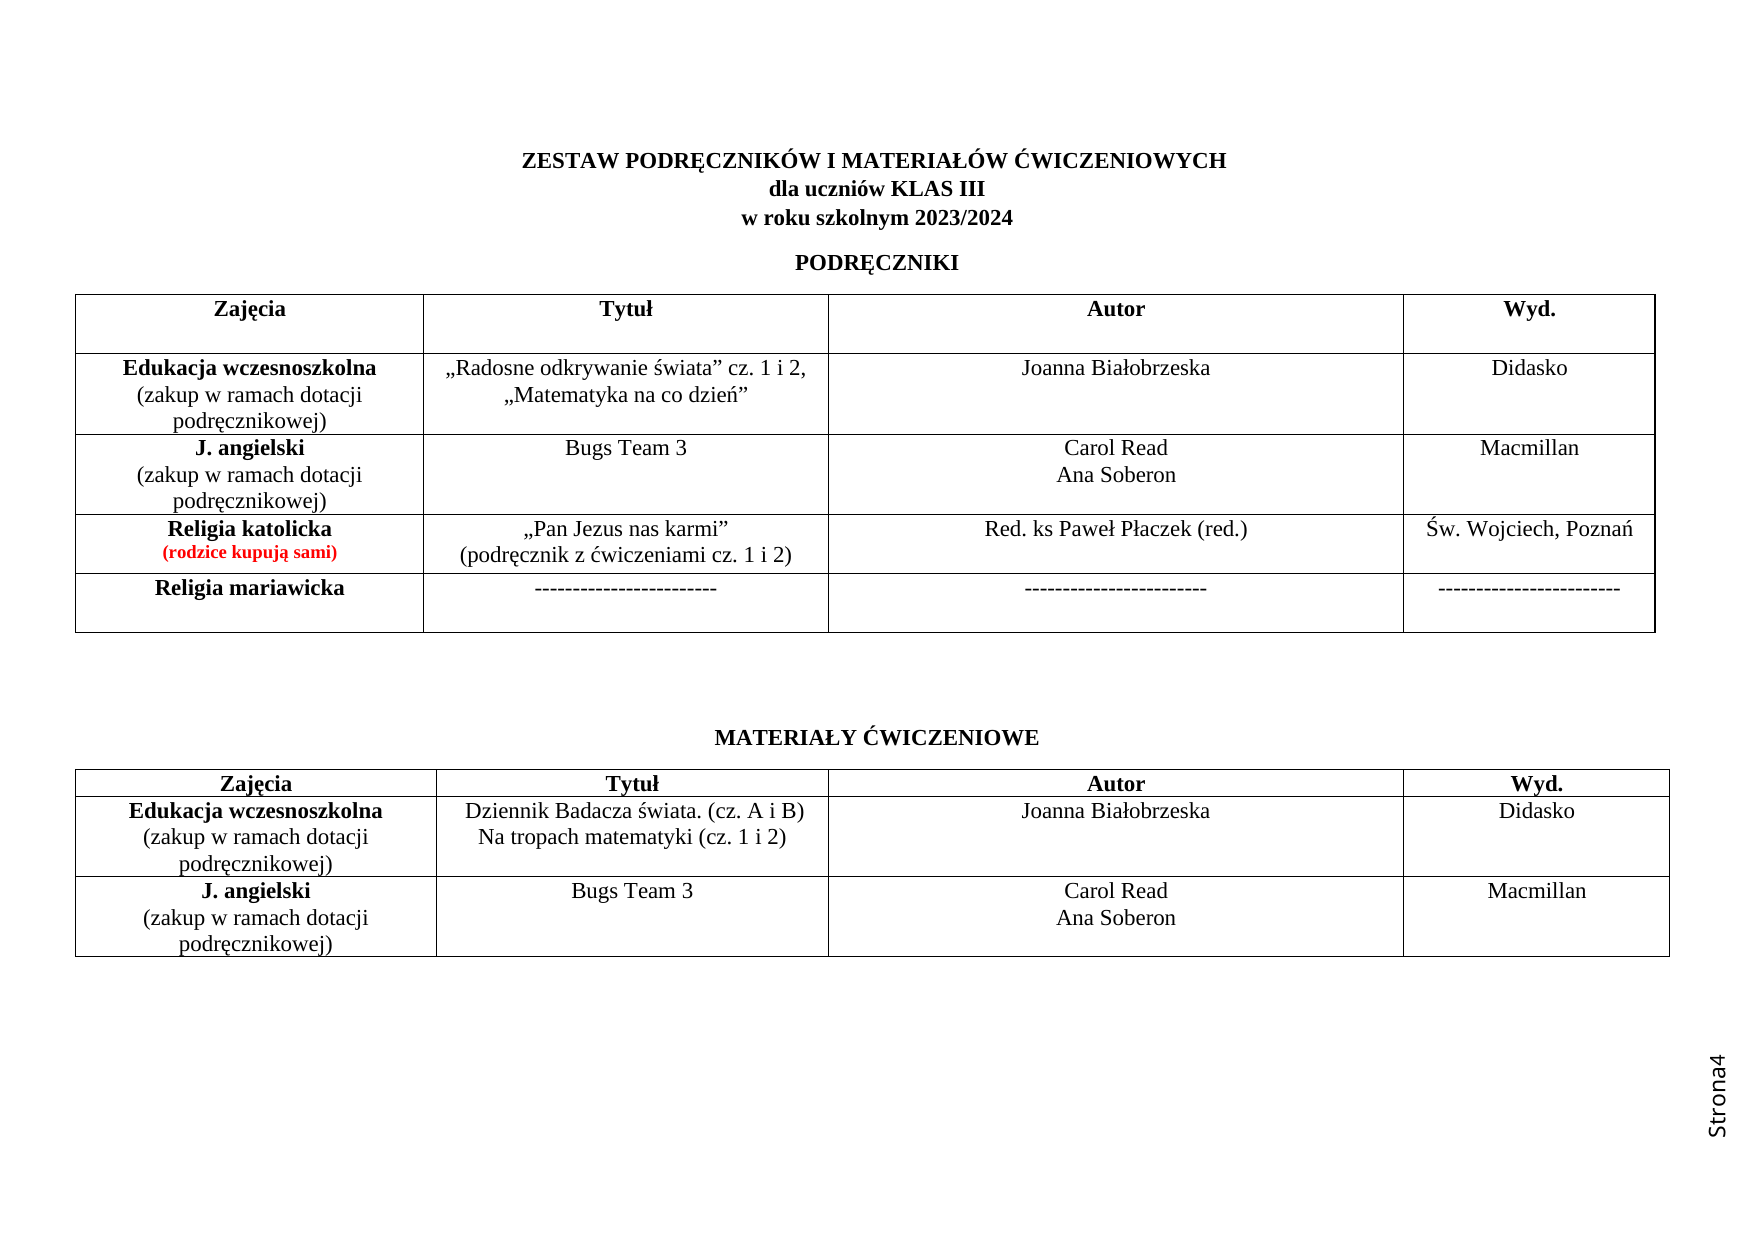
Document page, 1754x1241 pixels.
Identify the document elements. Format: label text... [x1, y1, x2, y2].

table_cell J. angielski (zakup w ramach dotacji podręcznikowej) [76, 435, 423, 513]
table_cell Joanna Białobrzeska [829, 797, 1403, 876]
table_cell Carol Read Ana Soberon [829, 435, 1403, 513]
table_cell Religia katolicka (rodzice kupują sami) [76, 515, 423, 573]
table_cell Religia mariawicka [76, 574, 423, 632]
table_cell Macmillan [1404, 877, 1669, 956]
table_cell Św. Wojciech, Poznań [1404, 515, 1654, 573]
table_cell Didasko [1404, 354, 1654, 433]
table_cell ------------------------ [829, 574, 1403, 632]
table_cell Bugs Team 3 [424, 435, 828, 513]
table_header Wyd. [1404, 770, 1669, 796]
text ZESTAW PODRĘCZNIKÓW I MATERIAŁÓW ĆWICZENIOWYCH dla uczniów KLAS III w roku szkolnym 2023/2024 [75, 147, 1679, 230]
table_cell „Pan Jezus nas karmi” (podręcznik z ćwiczeniami cz. 1 i 2) [424, 515, 828, 573]
table_cell Dziennik Badacza świata. (cz. A i B) Na tropach matematyki (cz. 1 i 2) [437, 797, 828, 876]
table_cell Joanna Białobrzeska [829, 354, 1403, 433]
table_header Autor [829, 295, 1403, 353]
table_cell Red. ks Paweł Płaczek (red.) [829, 515, 1403, 573]
table_header Zajęcia [76, 295, 423, 353]
table_cell Edukacja wczesnoszkolna (zakup w ramach dotacji podręcznikowej) [76, 797, 436, 876]
table_cell Bugs Team 3 [437, 877, 828, 956]
table_cell „Radosne odkrywanie świata” cz. 1 i 2, „Matematyka na co dzień” [424, 354, 828, 433]
table_header Tytuł [424, 295, 828, 353]
table_header Zajęcia [76, 770, 436, 796]
table_cell Edukacja wczesnoszkolna (zakup w ramach dotacji podręcznikowej) [76, 354, 423, 433]
table_cell Macmillan [1404, 435, 1654, 513]
text MATERIAŁY ĆWICZENIOWE [75, 723, 1679, 750]
table_cell ------------------------ [1404, 574, 1654, 632]
table_cell Carol Read Ana Soberon [829, 877, 1403, 956]
table_cell Didasko [1404, 797, 1669, 876]
table_header Tytuł [437, 770, 828, 796]
table_cell J. angielski (zakup w ramach dotacji podręcznikowej) [76, 877, 436, 956]
table_header Wyd. [1404, 295, 1654, 353]
table_header Autor [829, 770, 1403, 796]
text PODRĘCZNIKI [75, 249, 1679, 275]
table_cell ------------------------ [424, 574, 828, 632]
